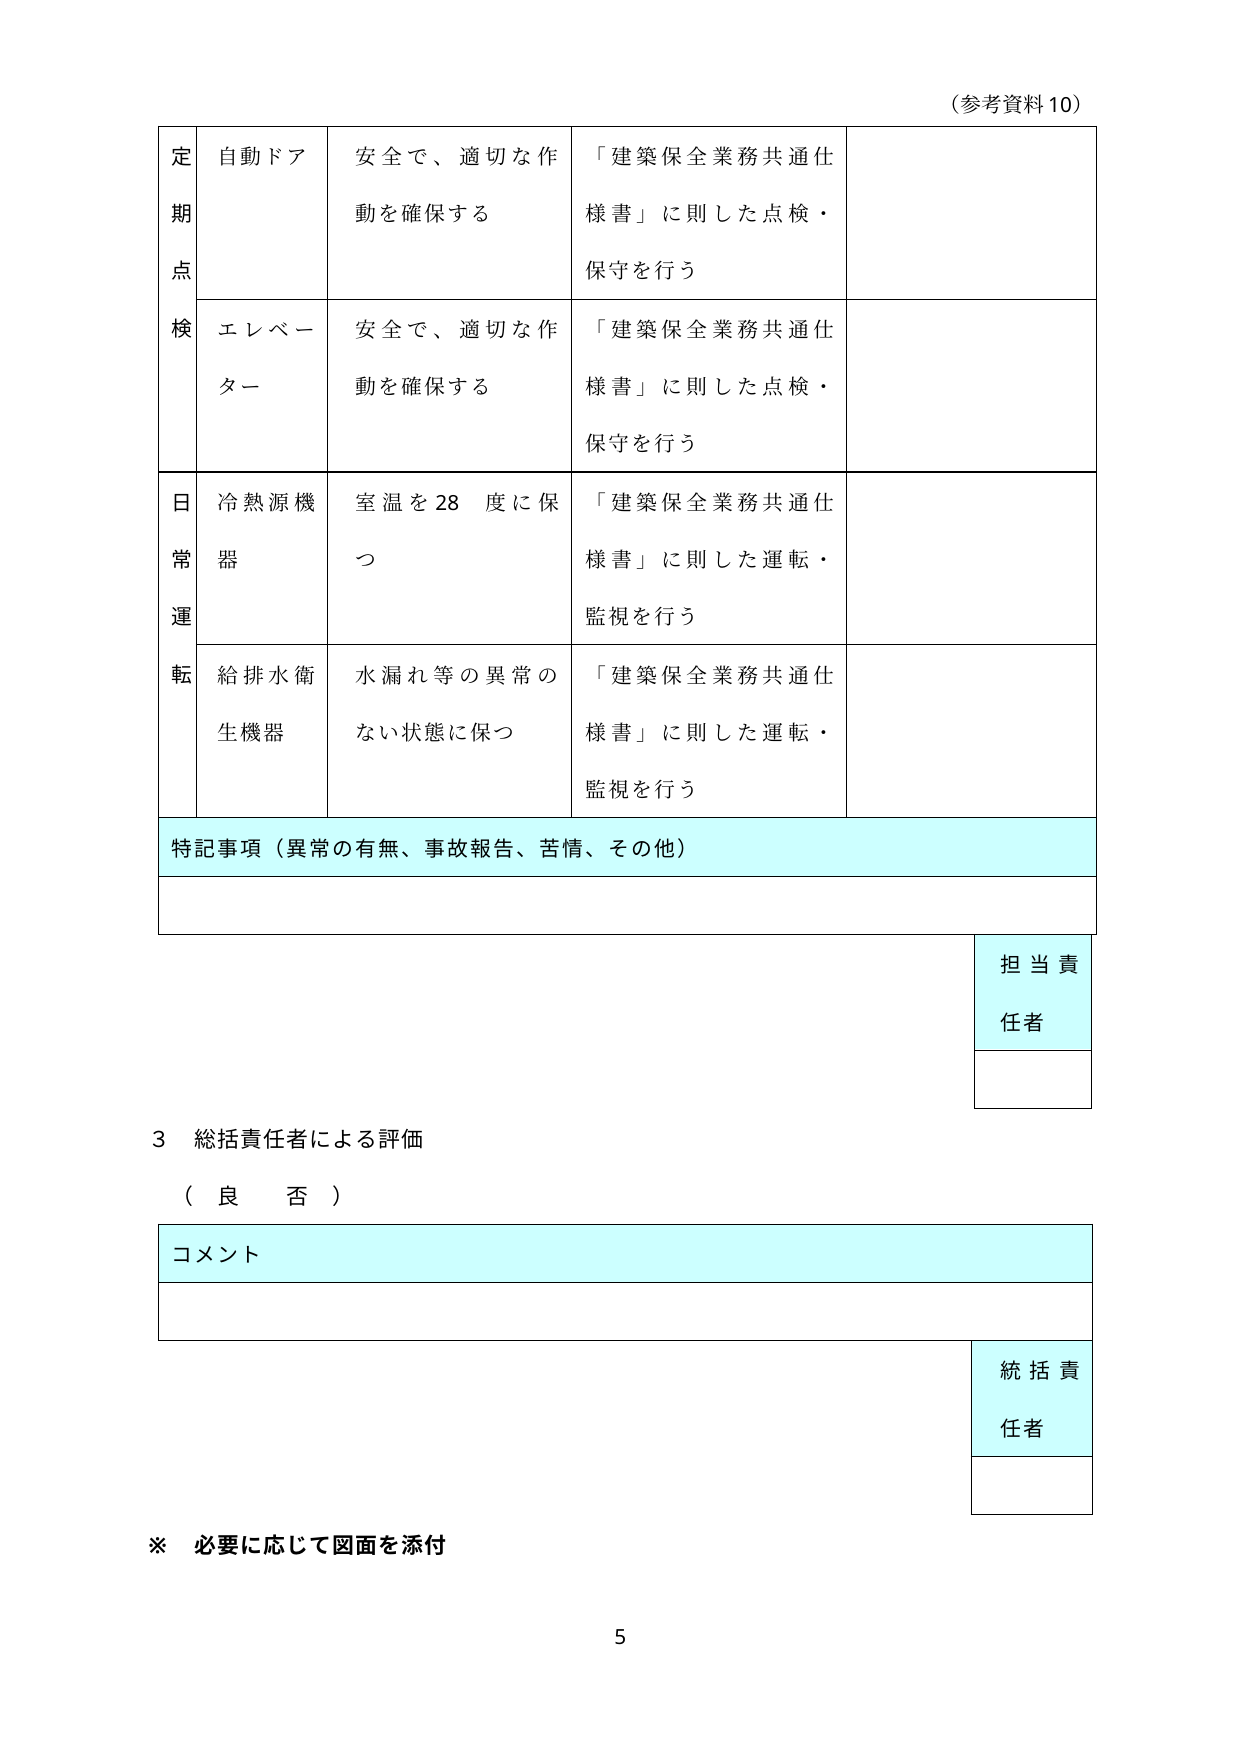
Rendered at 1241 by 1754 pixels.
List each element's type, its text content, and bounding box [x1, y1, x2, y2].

table_cell [847, 473, 1096, 644]
table_cell 「建築保全業務共通仕様書」に則した運転・監視を行う [572, 473, 846, 644]
table_cell 安全で、適切な作動を確保する [328, 300, 571, 471]
text ※ 必要に応じて図面を添付 [148, 1515, 1092, 1572]
text ３ 総括責任者による評価 [148, 1109, 1092, 1166]
table_cell 「建築保全業務共通仕様書」に則した点検・保守を行う [572, 300, 846, 471]
table_cell エレベーター [197, 300, 327, 471]
table_cell 「建築保全業務共通仕様書」に則した運転・監視を行う [572, 645, 846, 817]
table_cell 冷熱源機器 [197, 473, 327, 644]
table_cell 室温を28度に保つ [328, 473, 571, 644]
table_cell 安全で、適切な作動を確保する [328, 127, 571, 298]
table_cell [975, 1051, 1091, 1108]
table_cell 水漏れ等の異常のない状態に保つ [328, 645, 571, 817]
table_cell 担当責任者 [975, 935, 1091, 1049]
table_cell 給排水衛生機器 [197, 645, 327, 817]
table_cell 自動ドア [197, 127, 327, 298]
table_cell [159, 1283, 1092, 1340]
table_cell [572, 127, 846, 298]
text （ 良 否 ） [148, 1166, 1092, 1223]
table_cell [847, 127, 1096, 298]
table_cell 日常運転 [159, 473, 196, 817]
table_cell 特記事項（異常の有無、事故報告、苦情、その他） [159, 818, 1096, 876]
table_cell 統括責任者 [972, 1341, 1092, 1456]
table_cell 定期点検 [159, 127, 196, 471]
table_cell [847, 645, 1096, 817]
table_cell [972, 1457, 1092, 1514]
table_cell [847, 300, 1096, 471]
table_cell [159, 877, 1096, 934]
table_header コメント [159, 1225, 1092, 1282]
